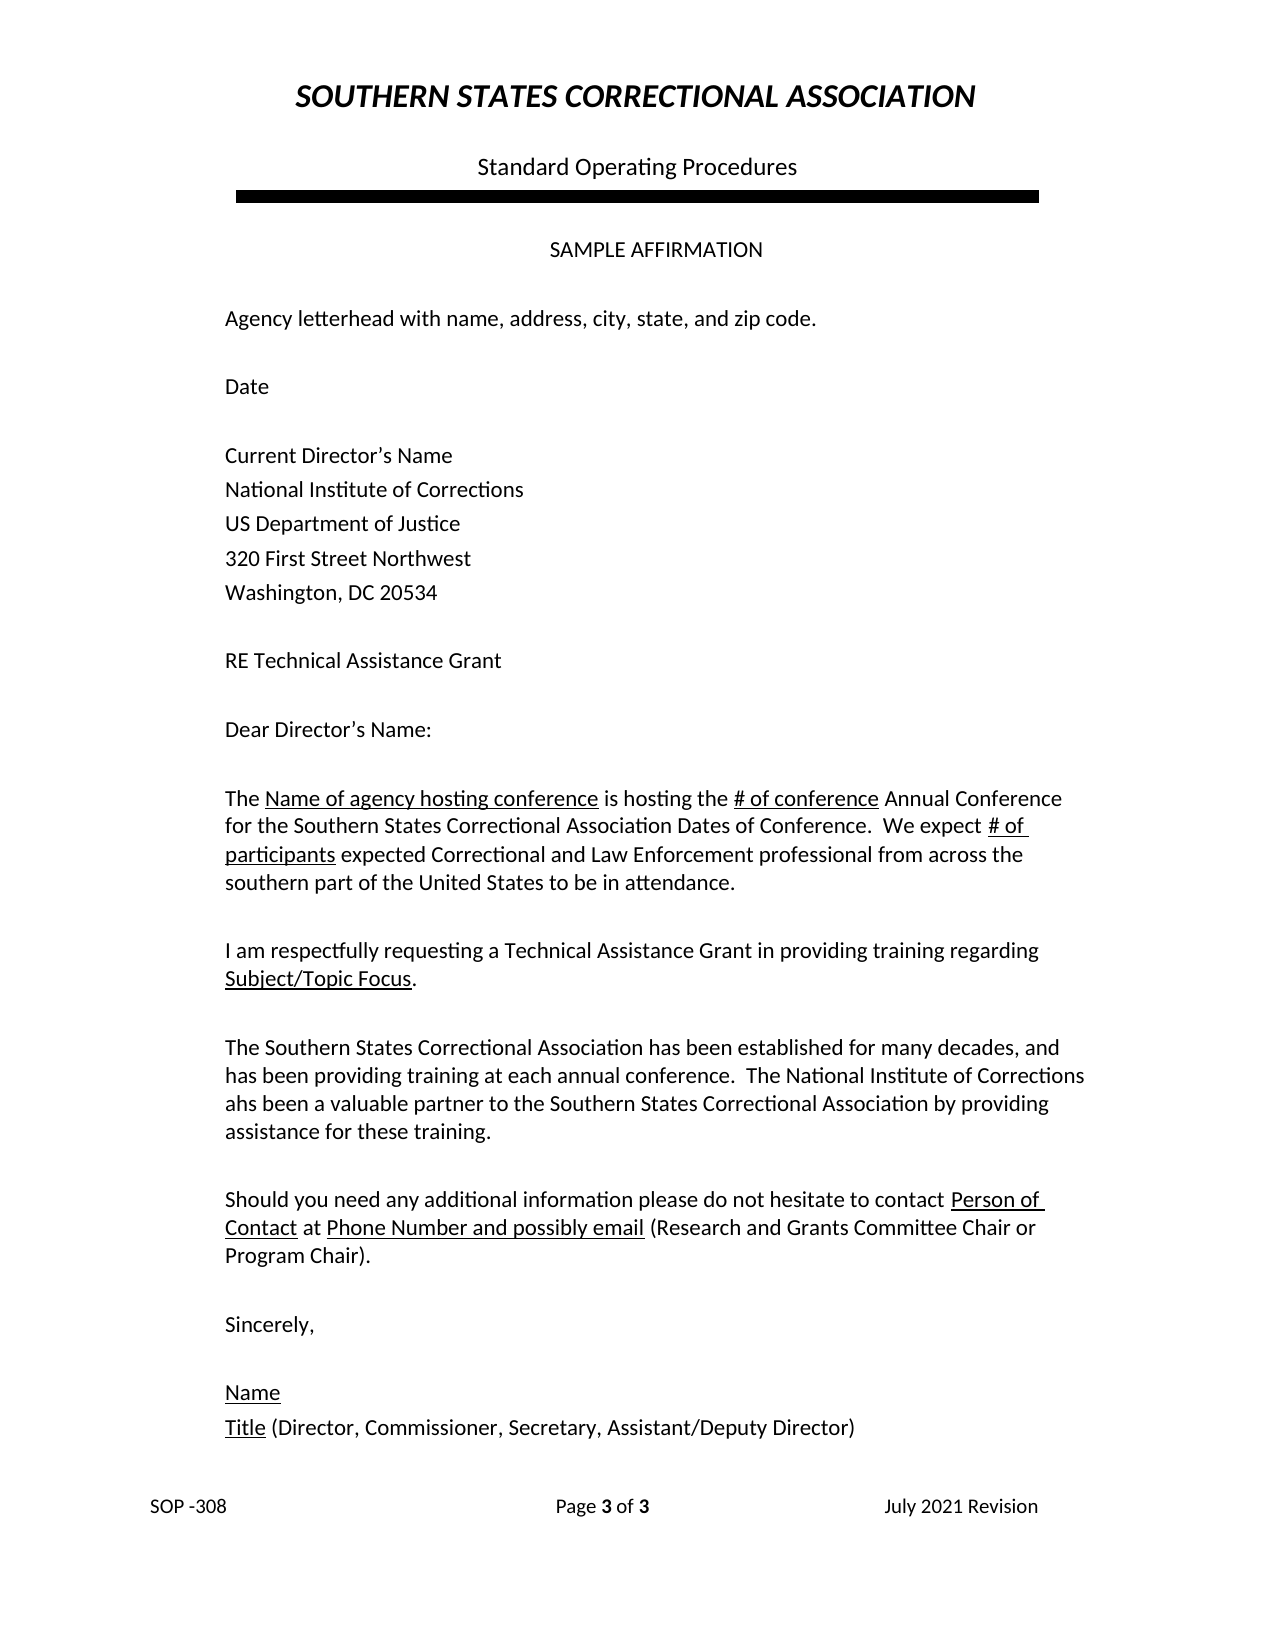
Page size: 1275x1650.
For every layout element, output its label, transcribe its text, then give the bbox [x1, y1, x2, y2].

text I am respectfully requesting a Technical Assistance Grant in providing training regarding Subject/Topic Focus. [225, 936, 1087, 992]
text Current Director’s Name [225, 441, 1087, 469]
text Agency letterhead with name, address, city, state, and zip code. [225, 304, 1087, 332]
text Dear Director’s Name: [225, 715, 1087, 743]
text Title (Director, Commissioner, Secretary, Assistant/Deputy Director) [225, 1413, 1087, 1441]
text 320 First Street Northwest [225, 544, 1087, 572]
text US Department of Justice [225, 509, 1087, 537]
text Washington, DC 20534 [225, 578, 1087, 606]
text SAMPLE AFFIRMATION [225, 235, 1087, 263]
text The Name of agency hosting conference is hosting the # of conference Annual Conference for the Southern States Correctional Association Dates of Conference. We expect # of participants expected Correctional and Law Enforcement professional from across the southern part of the United States to be in attendance. [225, 784, 1087, 896]
text RE Technical Assistance Grant [225, 647, 1087, 674]
text The Southern States Correctional Association has been established for many decades, and has been providing training at each annual conference. The National Institute of Corrections ahs been a valuable partner to the Southern States Correctional Association by providing assistance for these training. [225, 1033, 1087, 1145]
text Sincerely, [225, 1310, 1087, 1338]
text Date [225, 372, 1087, 400]
text Name [225, 1378, 1087, 1407]
text National Institute of Corrections [225, 475, 1087, 503]
text Should you need any additional information please do not hesitate to contact Person of Contact at Phone Number and possibly email (Research and Grants Committee Chair or Program Chair). [225, 1185, 1087, 1269]
